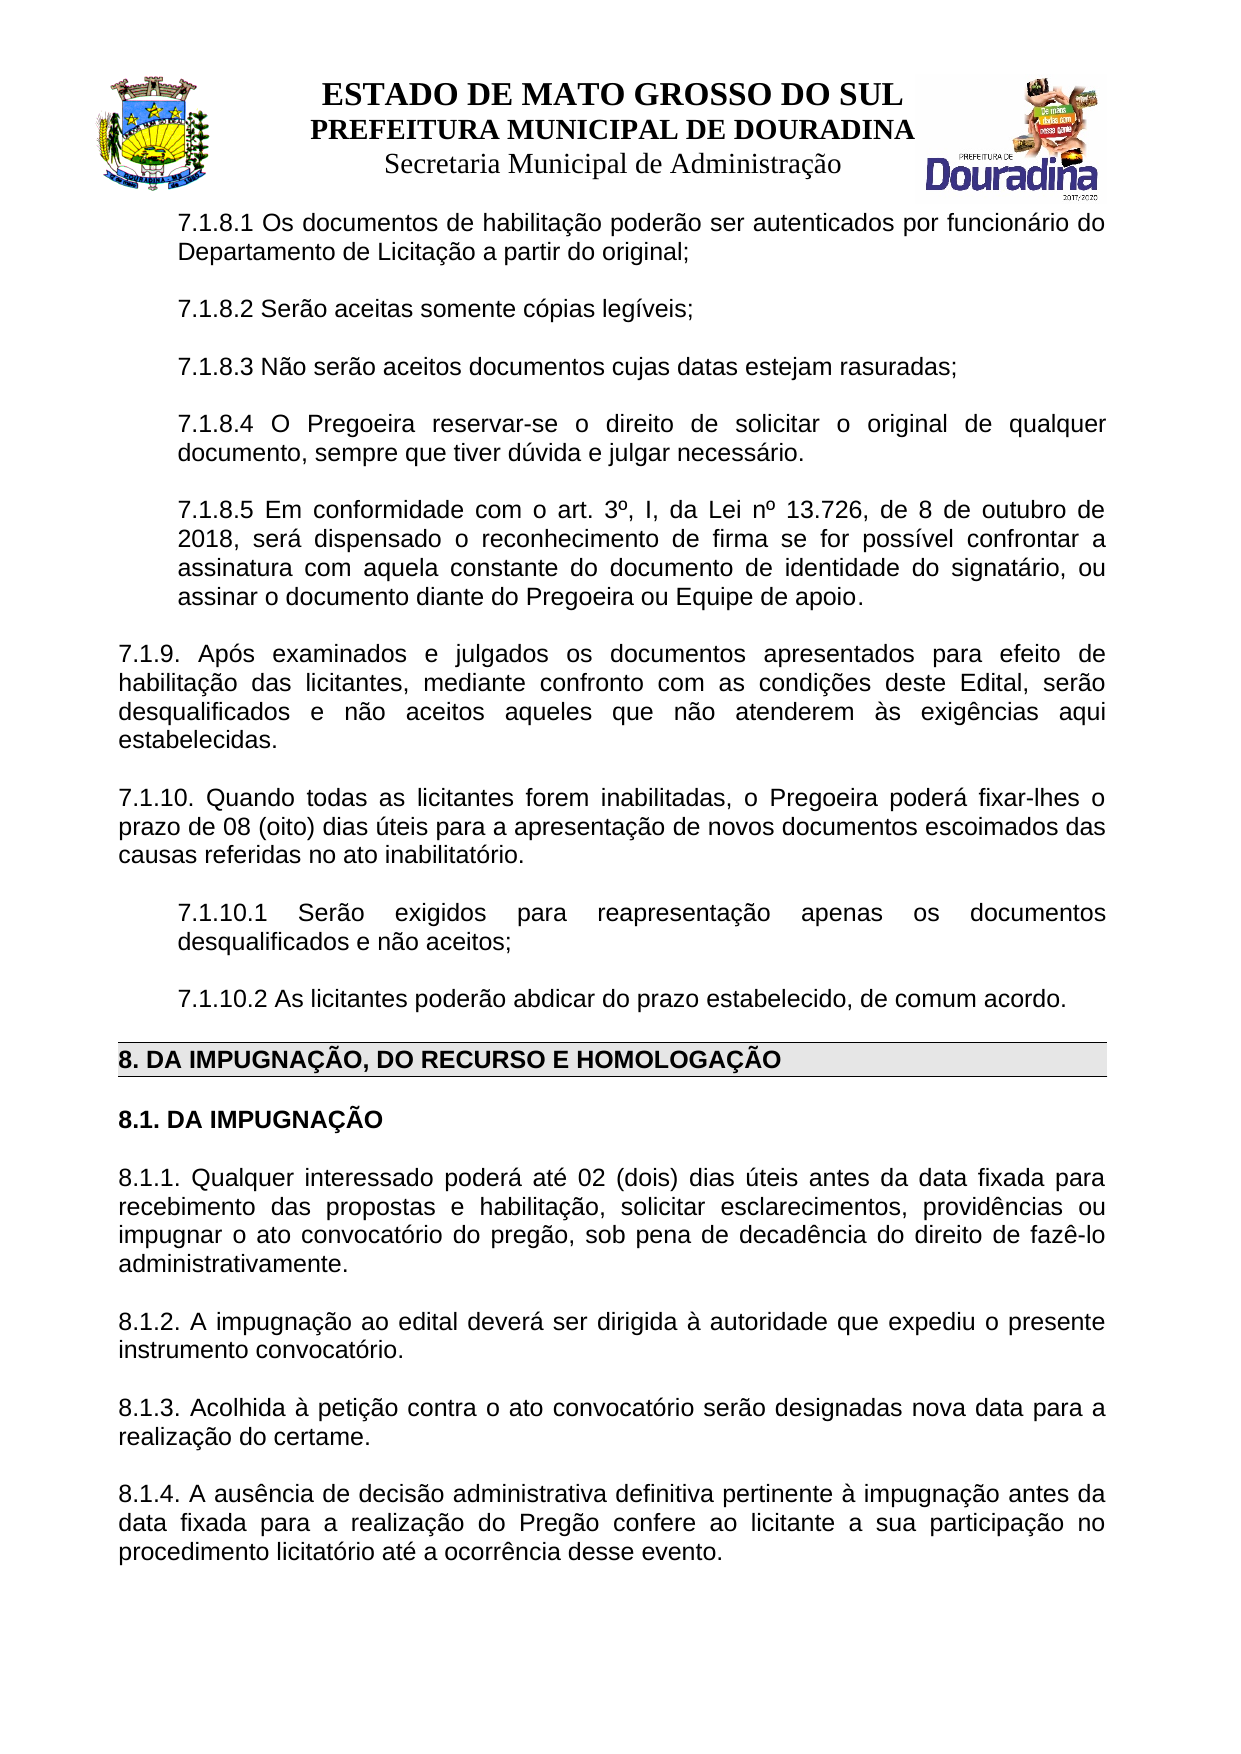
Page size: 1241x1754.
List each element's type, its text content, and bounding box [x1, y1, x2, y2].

text 7.1.8.4 O Pregoeira reservar-se o direito de solicitar o original de qualquer documento, sempre que tiver dúvida e julgar necessário. [177, 409, 1107, 467]
picture [86, 63, 218, 201]
text 8.1.3. Acolhida à petição contra o ato convocatório serão designadas nova data para a realização do certame. [118, 1393, 1107, 1451]
text 8.1.2. A impugnação ao edital deverá ser dirigida à autoridade que expediu o presente instrumento convocatório. [118, 1307, 1107, 1364]
text 8.1.4. A ausência de decisão administrativa definitiva pertinente à impugnação antes da data fixada para a realização do Pregão confere ao licitante a sua participação no procedimento licitatório até a ocorrência desse evento. [118, 1479, 1107, 1566]
text 8.1.1. Qualquer interessado poderá até 02 (dois) dias úteis antes da data fixada para recebimento das propostas e habilitação, solicitar esclarecimentos, providências ou impugnar o ato convocatório do pregão, sob pena de decadência do direito de fazê-lo administrativamente. [118, 1163, 1107, 1278]
text 8.1. DA IMPUGNAÇÃO [118, 1106, 1107, 1134]
text 7.1.10.2 As licitantes poderão abdicar do prazo estabelecido, de comum acordo. [177, 984, 1107, 1013]
text 7.1.10.1 Serão exigidos para reapresentação apenas os documentos desqualificados e não aceitos; [177, 898, 1107, 956]
picture [915, 74, 1108, 204]
text 7.1.8.3 Não serão aceitos documentos cujas datas estejam rasuradas; [177, 352, 1107, 381]
text 7.1.8.1 Os documentos de habilitação poderão ser autenticados por funcionário do Departamento de Licitação a partir do original; [177, 208, 1107, 266]
text 7.1.10. Quando todas as licitantes forem inabilitadas, o Pregoeira poderá fixar-lhes o prazo de 08 (oito) dias úteis para a apresentação de novos documentos escoimados das causas referidas no ato inabilitatório. [118, 783, 1107, 869]
text 7.1.9. Após examinados e julgados os documentos apresentados para efeito de habilitação das licitantes, mediante confronto com as condições deste Edital, serão desqualificados e não aceitos aqueles que não atenderem às exigências aqui estabelecidas. [118, 639, 1107, 754]
text 7.1.8.2 Serão aceitas somente cópias legíveis; [177, 294, 1107, 323]
text 8. DA IMPUGNAÇÃO, DO RECURSO E HOMOLOGAÇÃO [118, 1043, 1107, 1076]
text 7.1.8.5 Em conformidade com o art. 3º, I, da Lei nº 13.726, de 8 de outubro de 2018, será dispensado o reconhecimento de firma se for possível confrontar a assinatura com aquela constante do documento de identidade do signatário, ou assinar o documento diante do Pregoeira ou Equipe de apoio. [177, 496, 1107, 611]
